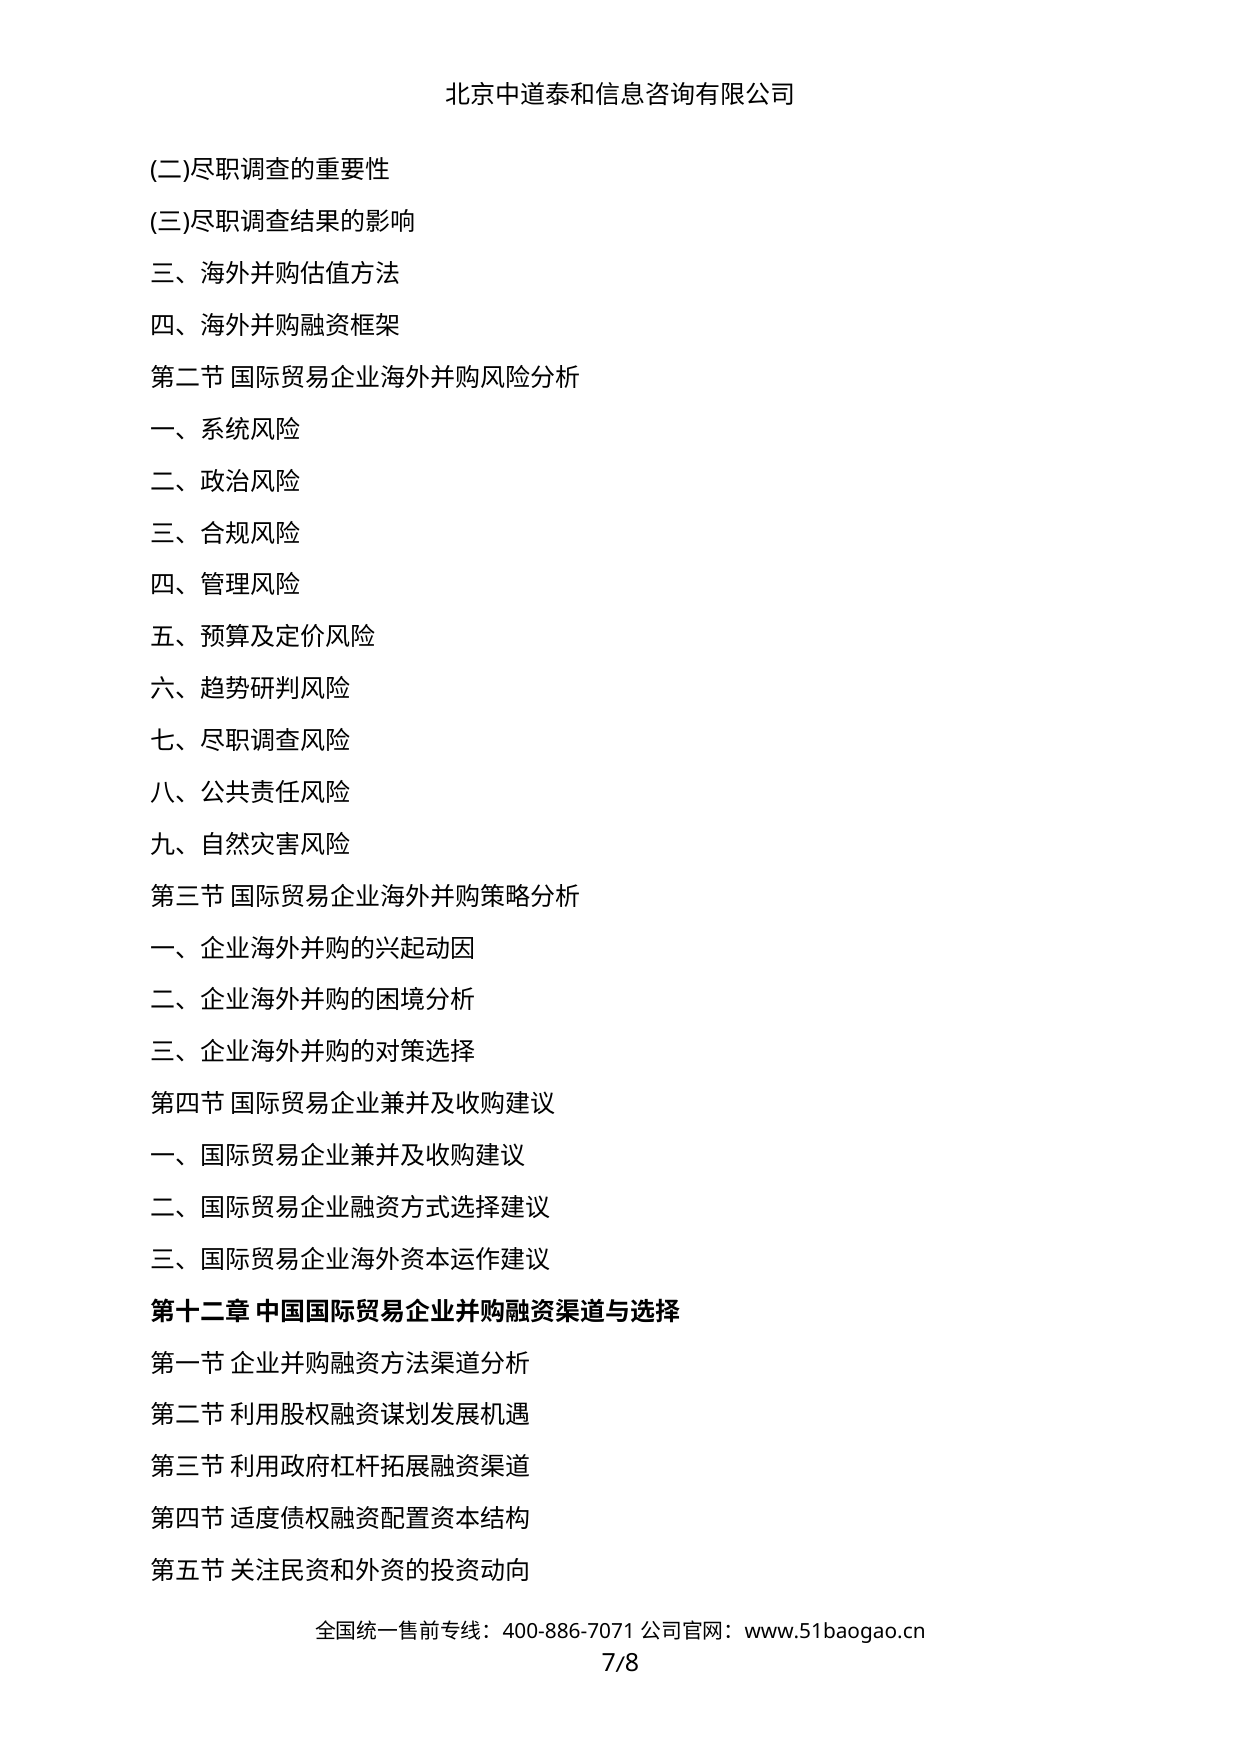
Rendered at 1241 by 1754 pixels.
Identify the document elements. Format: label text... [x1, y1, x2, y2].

text 二、企业海外并购的困境分析 [150, 980, 1090, 1016]
text 第十二章 中国国际贸易企业并购融资渠道与选择 [150, 1291, 1090, 1327]
text 二、国际贸易企业融资方式选择建议 [150, 1187, 1090, 1224]
text 三、海外并购估值方法 [150, 254, 1090, 290]
text 二、政治风险 [150, 461, 1090, 497]
text 一、国际贸易企业兼并及收购建议 [150, 1136, 1090, 1172]
text 六、趋势研判风险 [150, 669, 1090, 705]
text 三、合规风险 [150, 513, 1090, 549]
text 第一节 企业并购融资方法渠道分析 [150, 1343, 1090, 1379]
text 第四节 国际贸易企业兼并及收购建议 [150, 1084, 1090, 1120]
text 五、预算及定价风险 [150, 617, 1090, 653]
text 七、尽职调查风险 [150, 721, 1090, 757]
text 第四节 适度债权融资配置资本结构 [150, 1499, 1090, 1535]
text 四、管理风险 [150, 565, 1090, 601]
text (二)尽职调查的重要性 [150, 150, 1090, 186]
text 三、企业海外并购的对策选择 [150, 1032, 1090, 1068]
text 四、海外并购融资框架 [150, 306, 1090, 342]
text 三、国际贸易企业海外资本运作建议 [150, 1239, 1090, 1276]
text 九、自然灾害风险 [150, 824, 1090, 861]
text 第二节 国际贸易企业海外并购风险分析 [150, 357, 1090, 394]
text 第二节 利用股权融资谋划发展机遇 [150, 1395, 1090, 1431]
text 八、公共责任风险 [150, 772, 1090, 809]
text 第五节 关注民资和外资的投资动向 [150, 1551, 1090, 1587]
text 一、企业海外并购的兴起动因 [150, 928, 1090, 964]
text (三)尽职调查结果的影响 [150, 202, 1090, 238]
text 第三节 利用政府杠杆拓展融资渠道 [150, 1447, 1090, 1483]
text 第三节 国际贸易企业海外并购策略分析 [150, 876, 1090, 912]
text 一、系统风险 [150, 409, 1090, 446]
